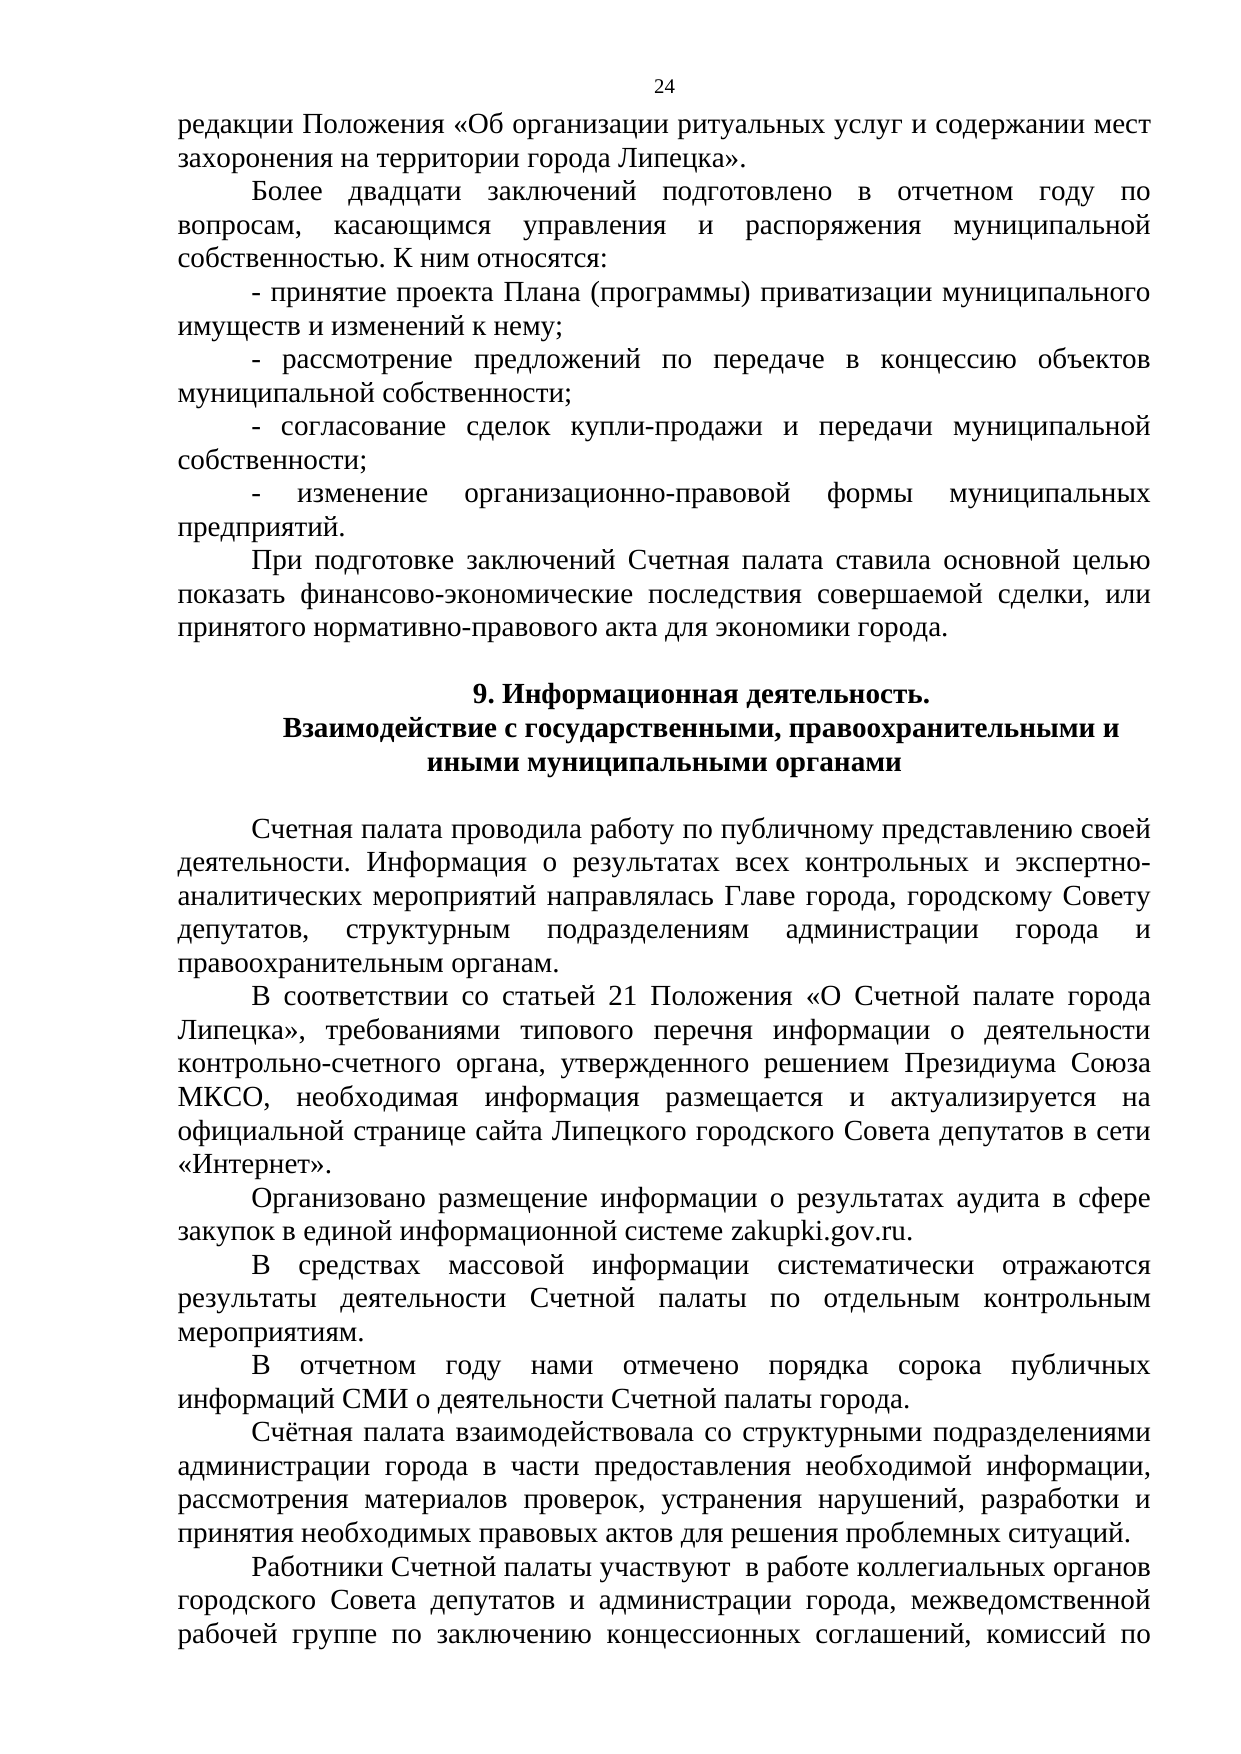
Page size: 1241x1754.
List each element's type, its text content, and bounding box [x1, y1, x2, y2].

text Организовано размещение информации о результатах аудита в сфере закупок в единой информационной системе zakupki.gov.ru. [177, 1180, 1152, 1247]
text В отчетном году нами отмечено порядка сорока публичных информаций СМИ о деятельности Счетной палаты города. [177, 1347, 1152, 1414]
text Более двадцати заключений подготовлено в отчетном году по вопросам, касающимся управления и распоряжения муниципальной собственностью. К ним относятся: [177, 173, 1152, 274]
text Взаимодействие с государственными, правоохранительными и иными муниципальными органами [177, 710, 1152, 777]
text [177, 1549, 1152, 1649]
text В соответствии со статьей 21 Положения «О Счетной палате города Липецка», требованиями типового перечня информации о деятельности контрольно-счетного органа, утвержденного решением Президиума Союза МКСО, необходимая информация размещается и актуализируется на официальной странице сайта Липецкого городского Совета депутатов в сети «Интернет». [177, 978, 1152, 1180]
text - рассмотрение предложений по передаче в концессию объектов муниципальной собственности; [177, 341, 1152, 408]
text 9. Информационная деятельность. [177, 677, 1152, 710]
text - изменение организационно-правовой формы муниципальных предприятий. [177, 475, 1152, 542]
text - согласование сделок купли-продажи и передачи муниципальной собственности; [177, 408, 1152, 475]
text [177, 106, 1152, 173]
text В средствах массовой информации систематически отражаются результаты деятельности Счетной палаты по отдельным контрольным мероприятиям. [177, 1247, 1152, 1347]
text Счетная палата проводила работу по публичному представлению своей деятельности. Информация о результатах всех контрольных и экспертно-аналитических мероприятий направлялась Главе города, городскому Совету депутатов, структурным подразделениям администрации города и правоохранительным органам. [177, 811, 1152, 978]
text Счётная палата взаимодействовала со структурными подразделениями администрации города в части предоставления необходимой информации, рассмотрения материалов проверок, устранения нарушений, разработки и принятия необходимых правовых актов для решения проблемных ситуаций. [177, 1414, 1152, 1549]
text При подготовке заключений Счетная палата ставила основной целью показать финансово-экономические последствия совершаемой сделки, или принятого нормативно-правового акта для экономики города. [177, 542, 1152, 643]
text - принятие проекта Плана (программы) приватизации муниципального имуществ и изменений к нему; [177, 274, 1152, 341]
